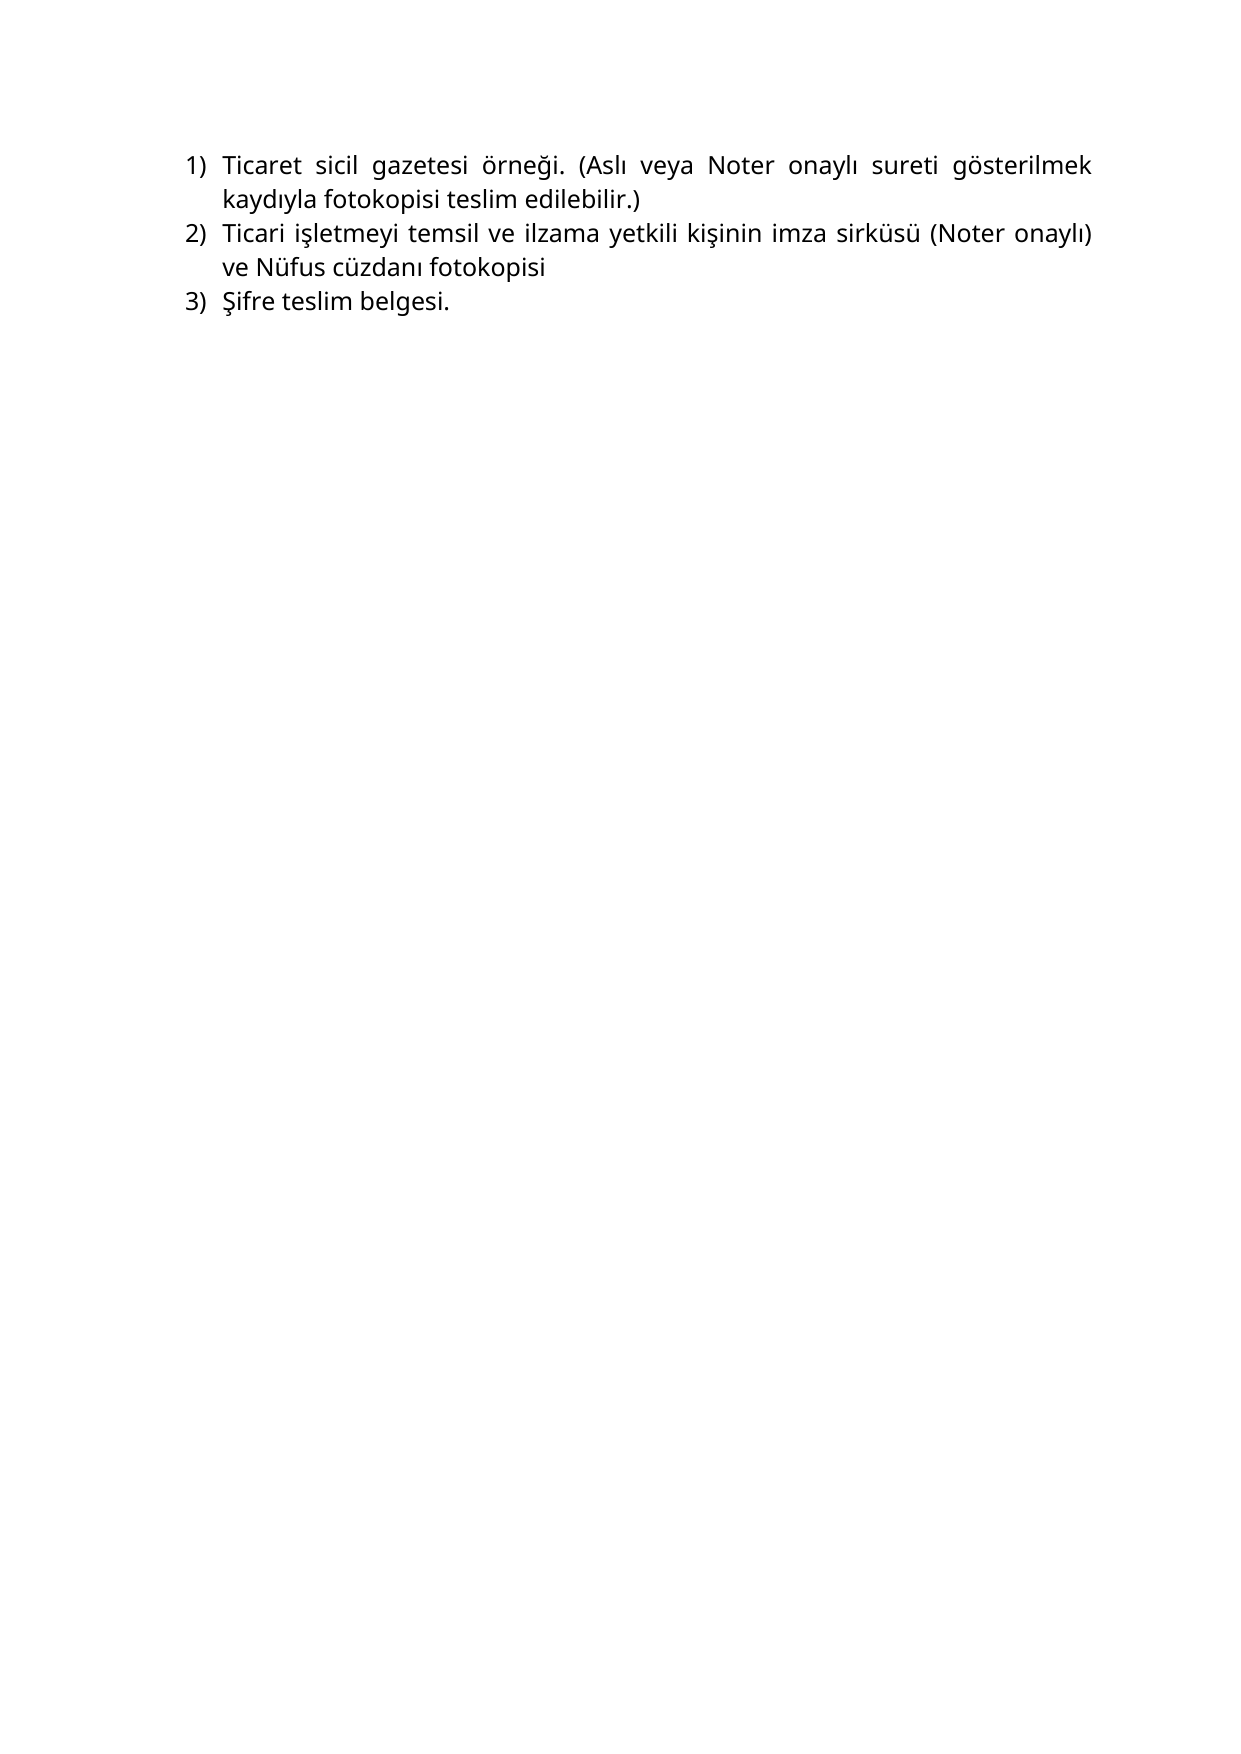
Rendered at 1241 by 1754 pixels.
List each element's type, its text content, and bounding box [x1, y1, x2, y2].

list Ticaret sicil gazetesi örneği. (Aslı veya Noter onaylı sureti gösterilmek kaydıyla fotokopisi teslim edilebilir.) [185, 148, 1093, 216]
list Şifre teslim belgesi. [185, 284, 1093, 318]
list Ticari işletmeyi temsil ve ilzama yetkili kişinin imza sirküsü (Noter onaylı) ve Nüfus cüzdanı fotokopisi [185, 216, 1093, 284]
